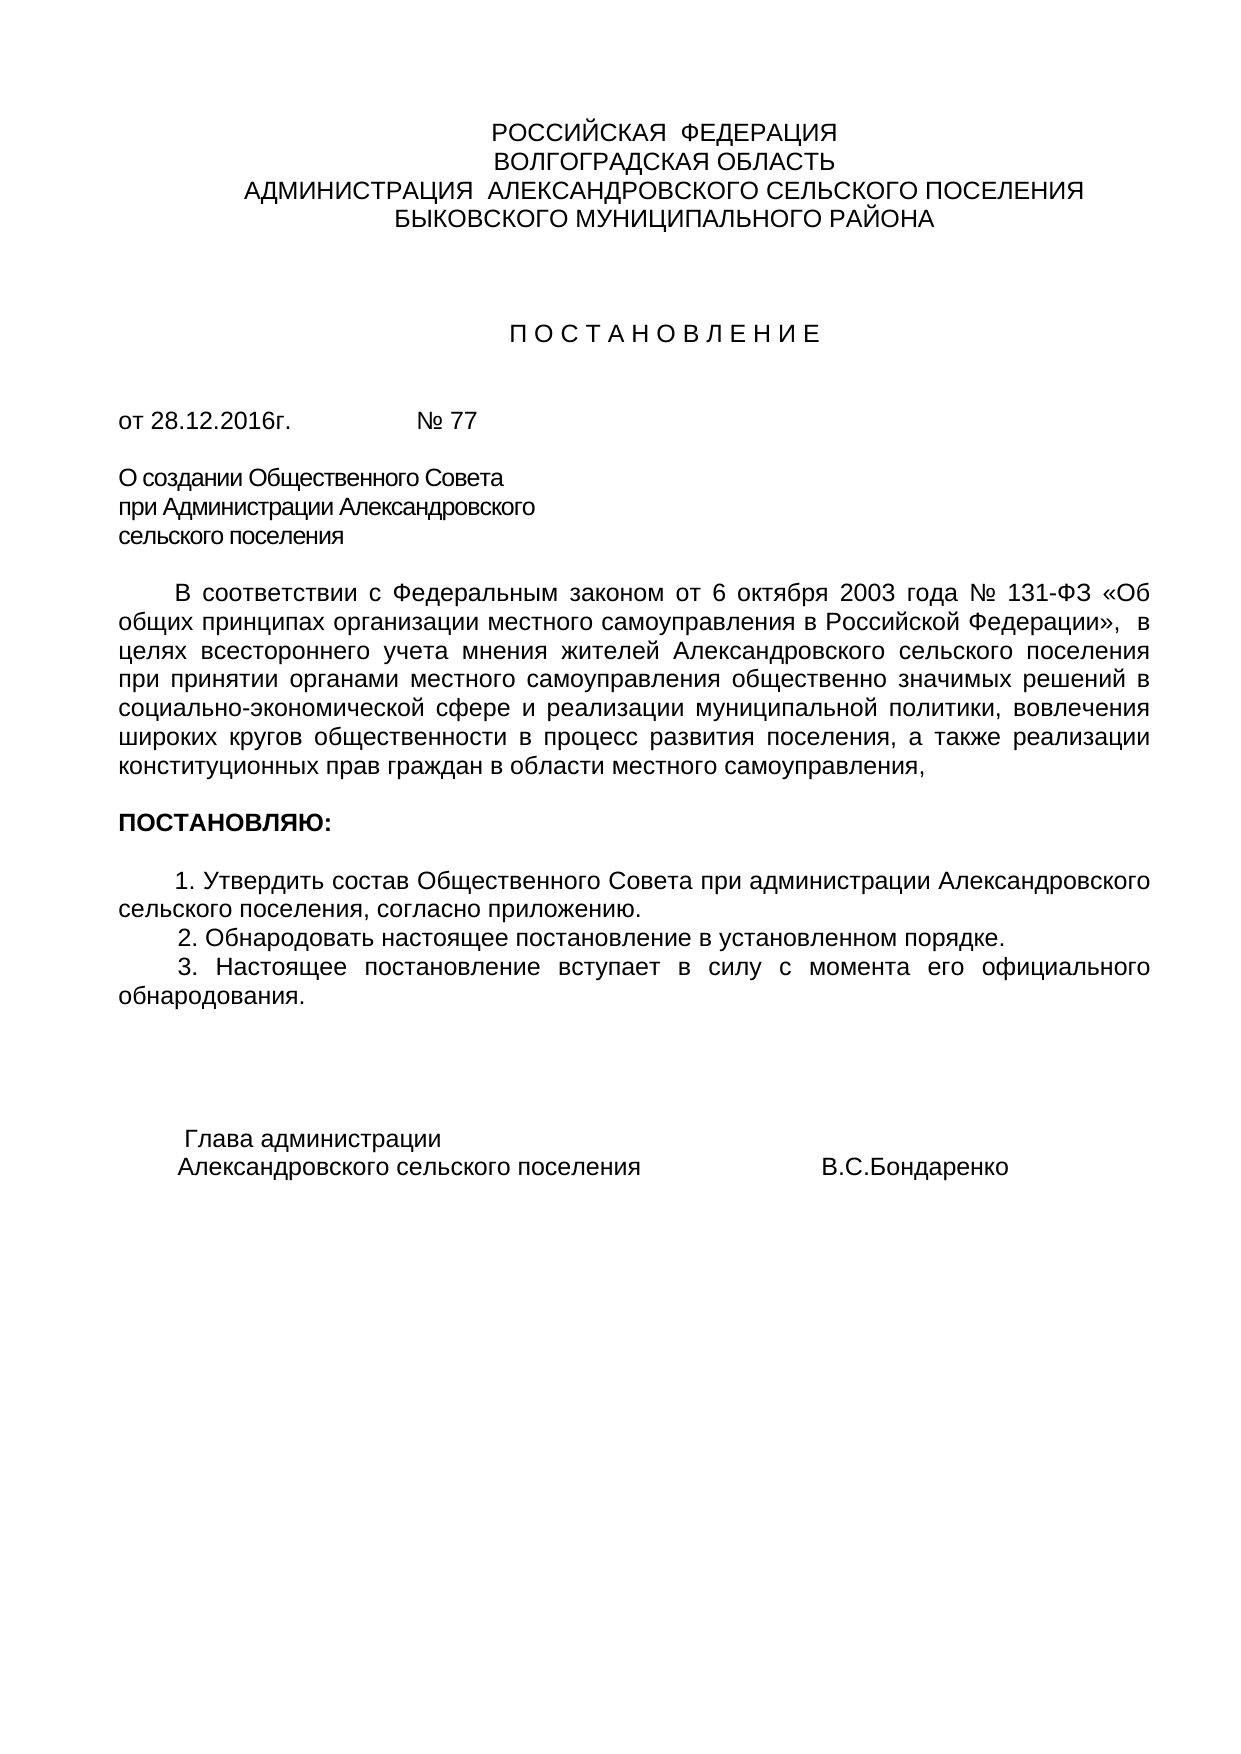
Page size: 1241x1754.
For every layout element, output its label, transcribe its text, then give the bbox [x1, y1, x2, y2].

text АДМИНИСТРАЦИЯ АЛЕКСАНДРОВСКОГО СЕЛЬСКОГО ПОСЕЛЕНИЯ [118, 176, 1152, 204]
text сельского поселения [118, 521, 1152, 549]
text 2. Обнародовать настоящее постановление в установленном порядке. [118, 923, 1152, 952]
text П О С Т А Н О В Л Е Н И Е [118, 319, 1152, 348]
text при Администрации Александровского [118, 492, 1152, 521]
text Александровского сельского поселения В.С.Бондаренко [118, 1152, 1152, 1181]
text БЫКОВСКОГО МУНИЦИПАЛЬНОГО РАЙОНА [118, 204, 1152, 233]
text В соответствии с Федеральным законом от 6 октября 2003 года № 131-ФЗ «Об общих принципах организации местного самоуправления в Российской Федерации», в целях всестороннего учета мнения жителей Александровского сельского поселения при принятии органами местного самоуправления общественно значимых решений в социально-экономической сфере и реализации муниципальной политики, вовлечения широких кругов общественности в процесс развития поселения, а также реализации конституционных прав граждан в области местного самоуправления, [118, 578, 1152, 779]
text ВОЛГОГРАДСКАЯ ОБЛАСТЬ [118, 147, 1152, 176]
text Глава администрации [177, 1124, 1152, 1152]
text О создании Общественного Совета [118, 463, 1152, 492]
text 3. Настоящее постановление вступает в силу с момента его официального обнародования. [118, 952, 1152, 1009]
text ПОСТАНОВЛЯЮ: [118, 808, 1152, 837]
text 1. Утвердить состав Общественного Совета при администрации Александровского сельского поселения, согласно приложению. [118, 866, 1152, 923]
text РОССИЙСКАЯ ФЕДЕРАЦИЯ [118, 118, 1152, 147]
text от 28.12.2016г. № 77 [118, 406, 1152, 434]
